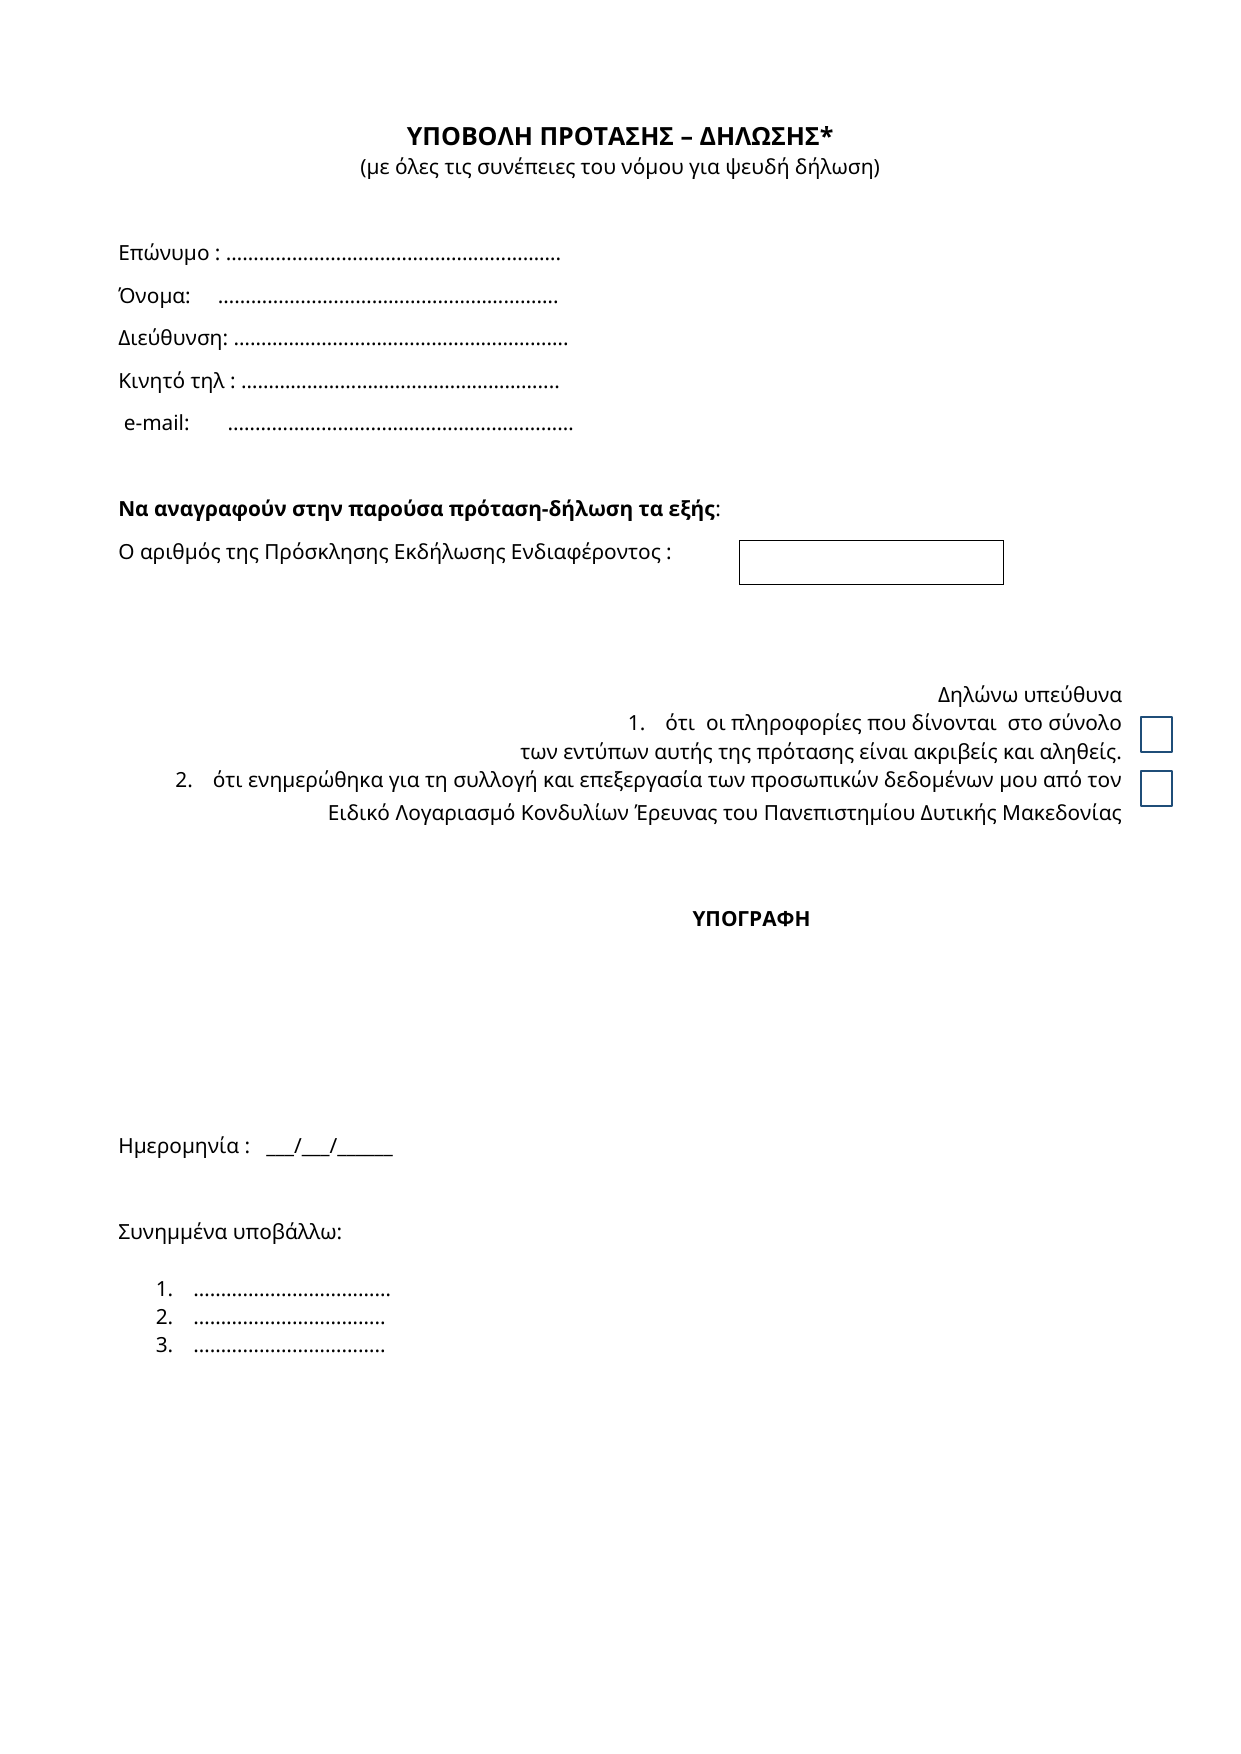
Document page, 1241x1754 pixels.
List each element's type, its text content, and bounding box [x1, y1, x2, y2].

text Επώνυμο : ……………………………….…………..………. [118, 238, 1122, 267]
text Ημερομηνία : ___/___/______ [118, 1132, 1122, 1160]
text Συνημμένα υποβάλλω: [118, 1217, 1122, 1245]
text (με όλες τις συνέπειες του νόμου για ψευδή δήλωση) [118, 152, 1122, 181]
list ότι ενημερώθηκα για τη συλλογή και επεξεργασία των προσωπικών δεδομένων μου από τον Ειδικό Λογαριασμό Κονδυλίων Έρευνας του Πανεπιστημίου Δυτικής Μακεδονίας [156, 765, 1122, 826]
list ……………………………… [156, 1274, 1122, 1302]
list …………………………….. [156, 1302, 1122, 1331]
text Κινητό τηλ : ……………………………………………….... [118, 366, 1122, 394]
text Δηλώνω υπεύθυνα [118, 680, 1122, 708]
text Να αναγραφούν στην παρούσα πρόταση-δήλωση τα εξής: [118, 494, 1122, 523]
text ΥΠΟΓΡΑΦΗ [118, 904, 1122, 932]
table_header [740, 541, 1003, 584]
subtitle ΥΠΟΒΟΛΗ ΠΡΟΤΑΣΗΣ – ΔΗΛΩΣΗΣ* [118, 118, 1122, 152]
text Ο αριθμός της Πρόσκλησης Εκδήλωσης Ενδιαφέροντος : [118, 537, 1122, 565]
text e-mail: ..………………………………….………………… [118, 408, 1122, 437]
list ότι οι πληροφορίες που δίνονται στο σύνολο [156, 708, 1122, 737]
list …………………………….. [156, 1331, 1122, 1359]
text Διεύθυνση: ……………………………………………………. [118, 323, 1122, 352]
text Όνομα: ………………….…………………………………. [118, 281, 1122, 309]
text των εντύπων αυτής της πρότασης είναι ακριβείς και αληθείς. [118, 737, 1122, 765]
